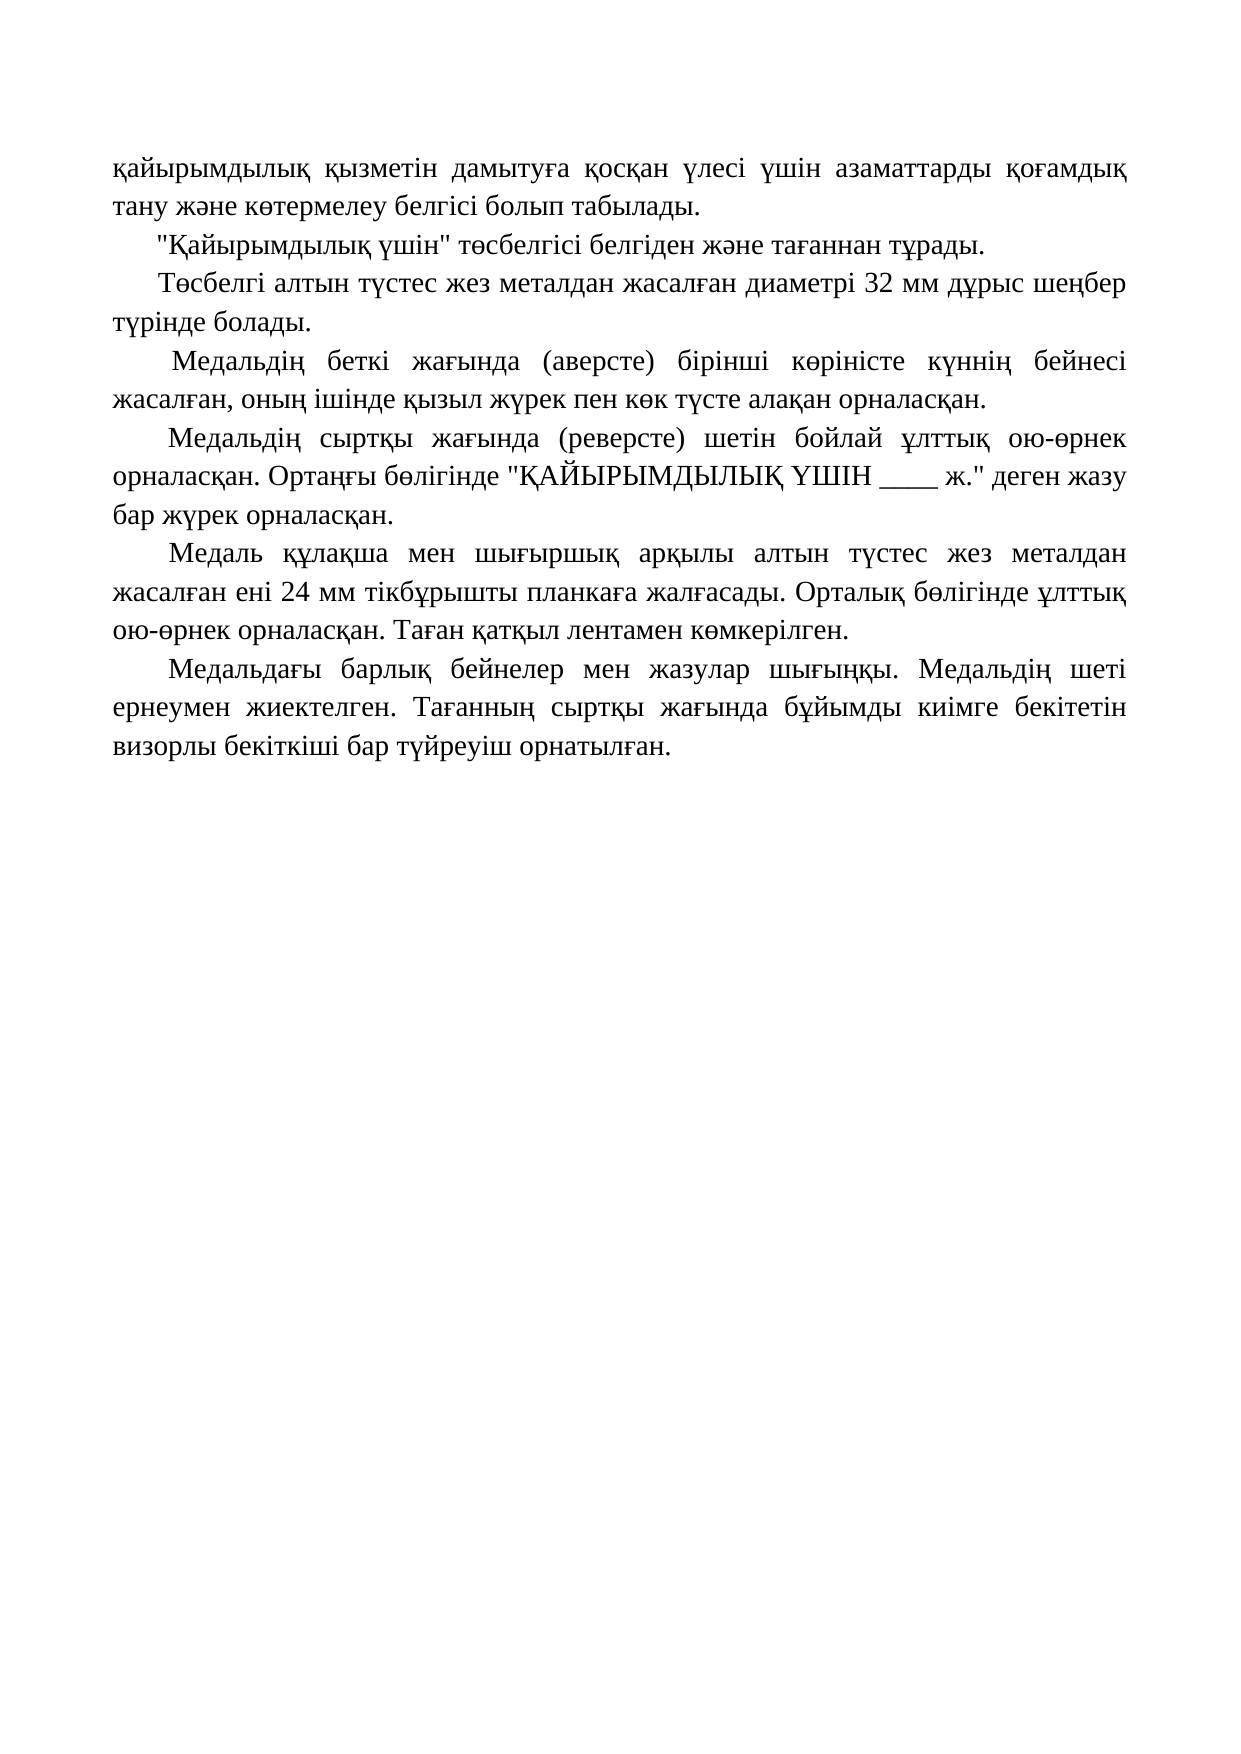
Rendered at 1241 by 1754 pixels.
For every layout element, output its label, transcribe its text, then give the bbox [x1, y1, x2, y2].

text Медальдің сыртқы жағында (реверсте) шетін бойлай ұлттық ою-өрнек орналасқан. Ортаңғы бөлігінде "ҚАЙЫРЫМДЫЛЫҚ ҮШІН ____ ж." деген жазу бар жүрек орналасқан. [112, 420, 1128, 530]
text Медальдің беткі жағында (аверсте) бірінші көріністе күннің бейнесі жасалған, оның ішінде қызыл жүрек пен көк түсте алақан орналасқан. [112, 343, 1128, 415]
text Медаль құлақша мен шығыршық арқылы алтын түстес жез металдан жасалған ені 24 мм тікбұрышты планкаға жалғасады. Орталық бөлігінде ұлттық ою-өрнек орналасқан. Таған қатқыл лентамен көмкерілген. [112, 535, 1128, 646]
text Төсбелгі алтын түстес жез металдан жасалған диаметрі 32 мм дұрыс шеңбер түрінде болады. [112, 266, 1128, 338]
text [112, 150, 1128, 222]
text Медальдағы барлық бейнелер мен жазулар шығыңқы. Медальдің шеті ернеумен жиектелген. Тағанның сыртқы жағында бұйымды киімге бекітетін визорлы бекіткіші бар түйреуіш орнатылған. [112, 651, 1128, 762]
text "Қайырымдылық үшін" төсбелгісі белгіден және тағаннан тұрады. [112, 227, 1128, 261]
